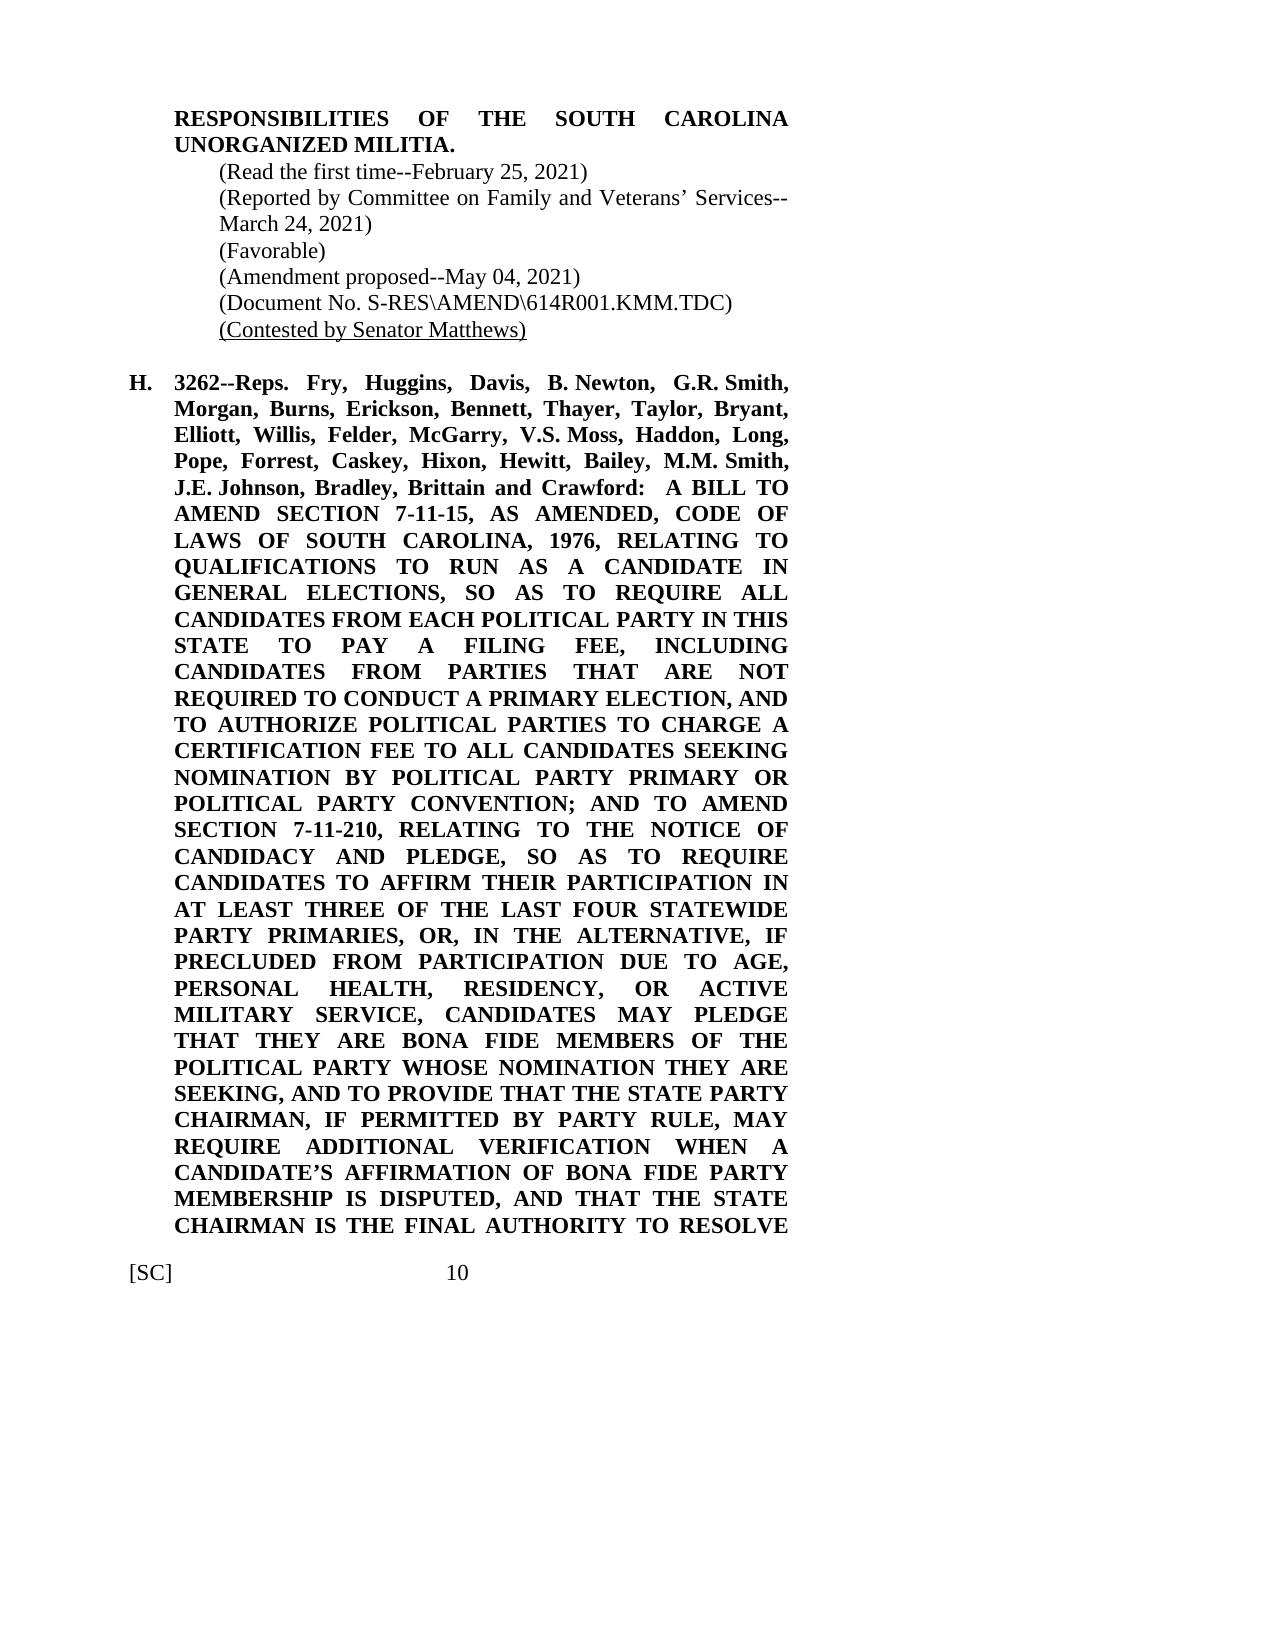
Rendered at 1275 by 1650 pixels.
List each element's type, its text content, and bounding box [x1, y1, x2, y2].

text (Read the first time--February 25, 2021) [219, 158, 789, 184]
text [129, 368, 789, 1238]
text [129, 105, 789, 158]
text (Favorable) [219, 237, 789, 263]
text (Document No. S-RES\AMEND\614R001.KMM.TDC) [219, 289, 789, 316]
text (Reported by Committee on Family and Veterans’ Services--March 24, 2021) [219, 184, 789, 237]
text (Amendment proposed--May 04, 2021) [219, 263, 789, 289]
text (Contested by Senator Matthews) [219, 316, 789, 342]
